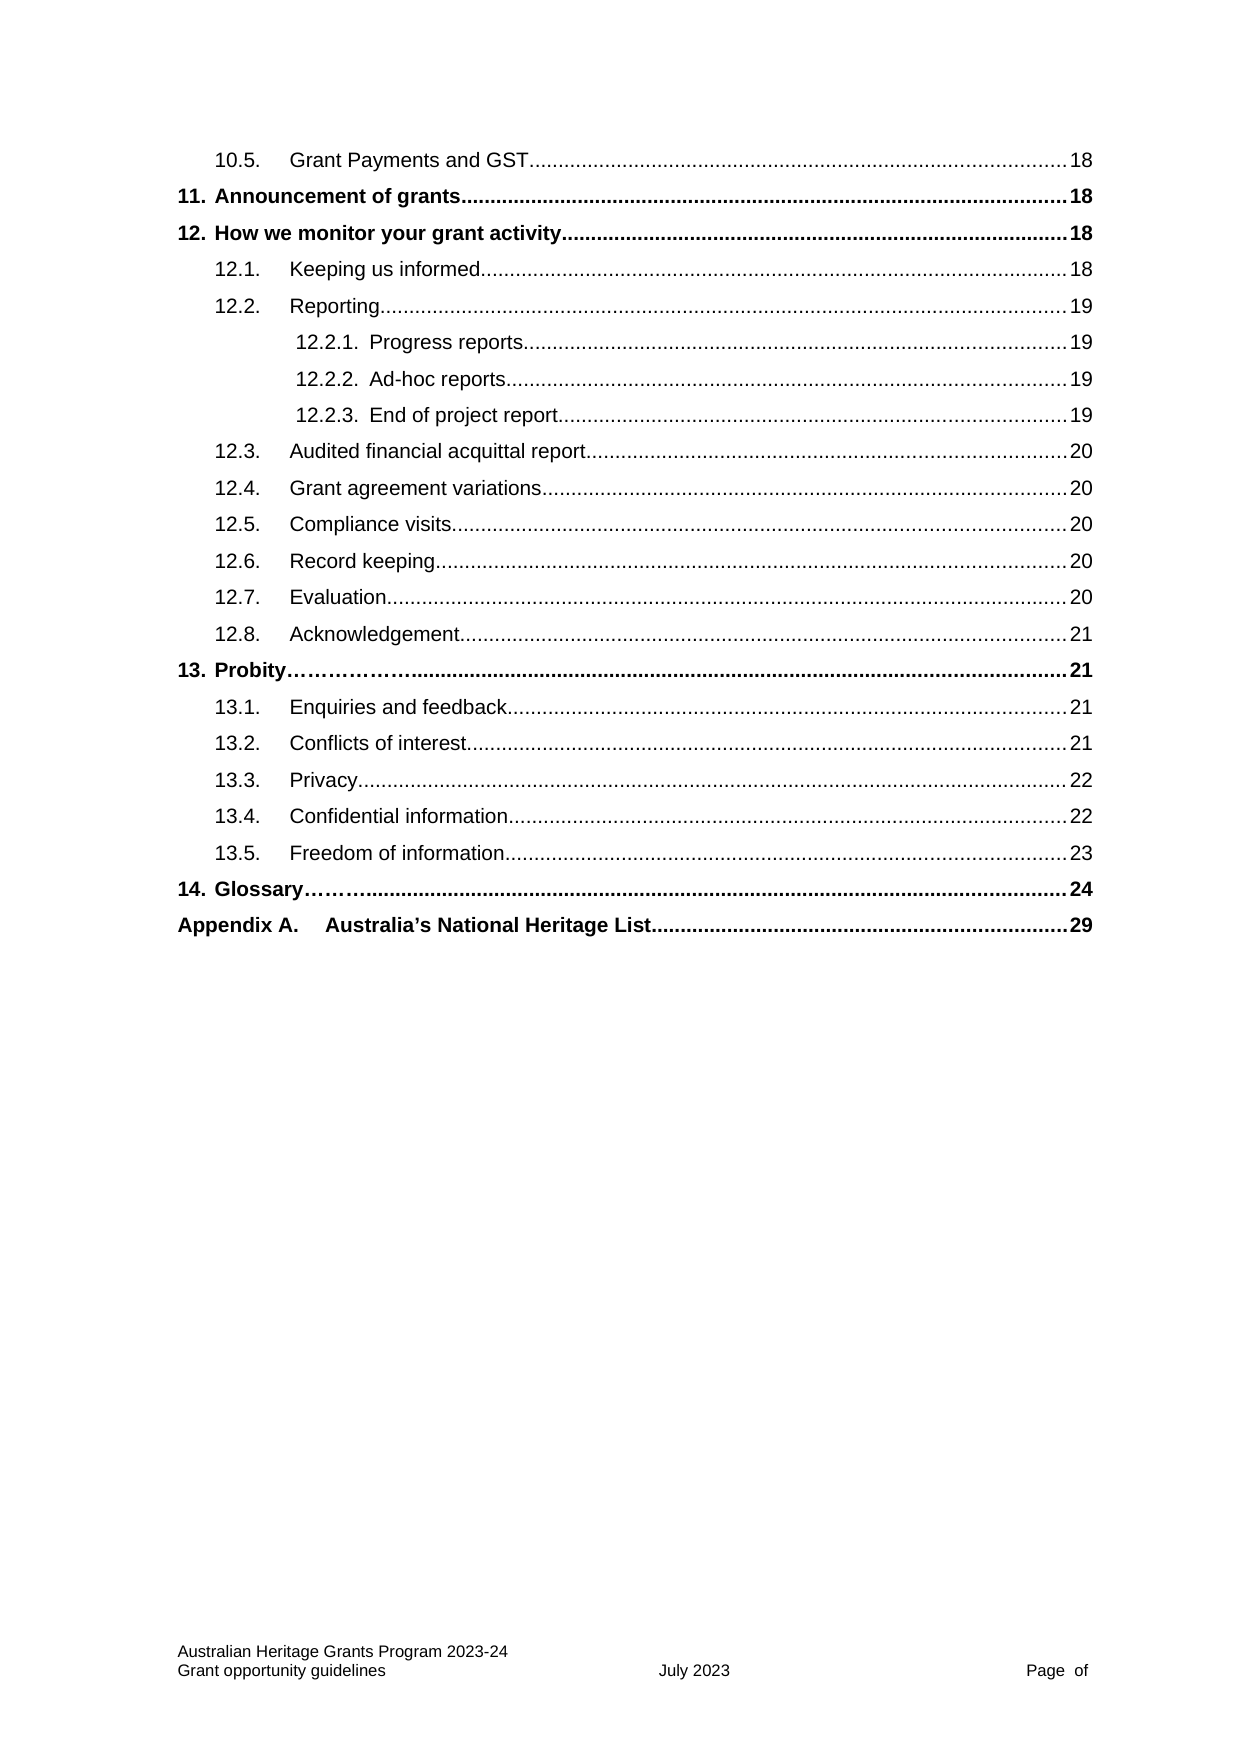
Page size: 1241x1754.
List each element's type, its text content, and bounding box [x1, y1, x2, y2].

text 10.5. Grant Payments and GST 18 [214, 148, 1092, 172]
text 13.2. Conflicts of interest 21 [214, 731, 1092, 755]
text 13.3. Privacy 22 [214, 767, 1092, 791]
text 12.2.2. Ad-hoc reports 19 [295, 366, 1092, 390]
text 13. Probity……………… 21 [177, 658, 1092, 682]
text 12.8. Acknowledgement 21 [214, 622, 1092, 646]
text Appendix A. Australia’s National Heritage List 29 [177, 913, 1092, 937]
text 12.6. Record keeping 20 [214, 549, 1092, 573]
text 12.7. Evaluation 20 [214, 585, 1092, 609]
text 12.2. Reporting 19 [214, 293, 1092, 317]
text 12.4. Grant agreement variations 20 [214, 476, 1092, 500]
text 13.1. Enquiries and feedback 21 [214, 694, 1092, 718]
text 11. Announcement of grants 18 [177, 184, 1092, 208]
text 12.5. Compliance visits 20 [214, 512, 1092, 536]
text 12.2.3. End of project report 19 [295, 403, 1092, 427]
text 12.1. Keeping us informed 18 [214, 257, 1092, 281]
text 12.3. Audited financial acquittal report 20 [214, 439, 1092, 463]
text 14. Glossary……… 24 [177, 877, 1092, 901]
text 12. How we monitor your grant activity 18 [177, 221, 1092, 244]
text 12.2.1. Progress reports 19 [295, 330, 1092, 354]
text 13.4. Confidential information 22 [214, 804, 1092, 828]
text 13.5. Freedom of information 23 [214, 840, 1092, 864]
